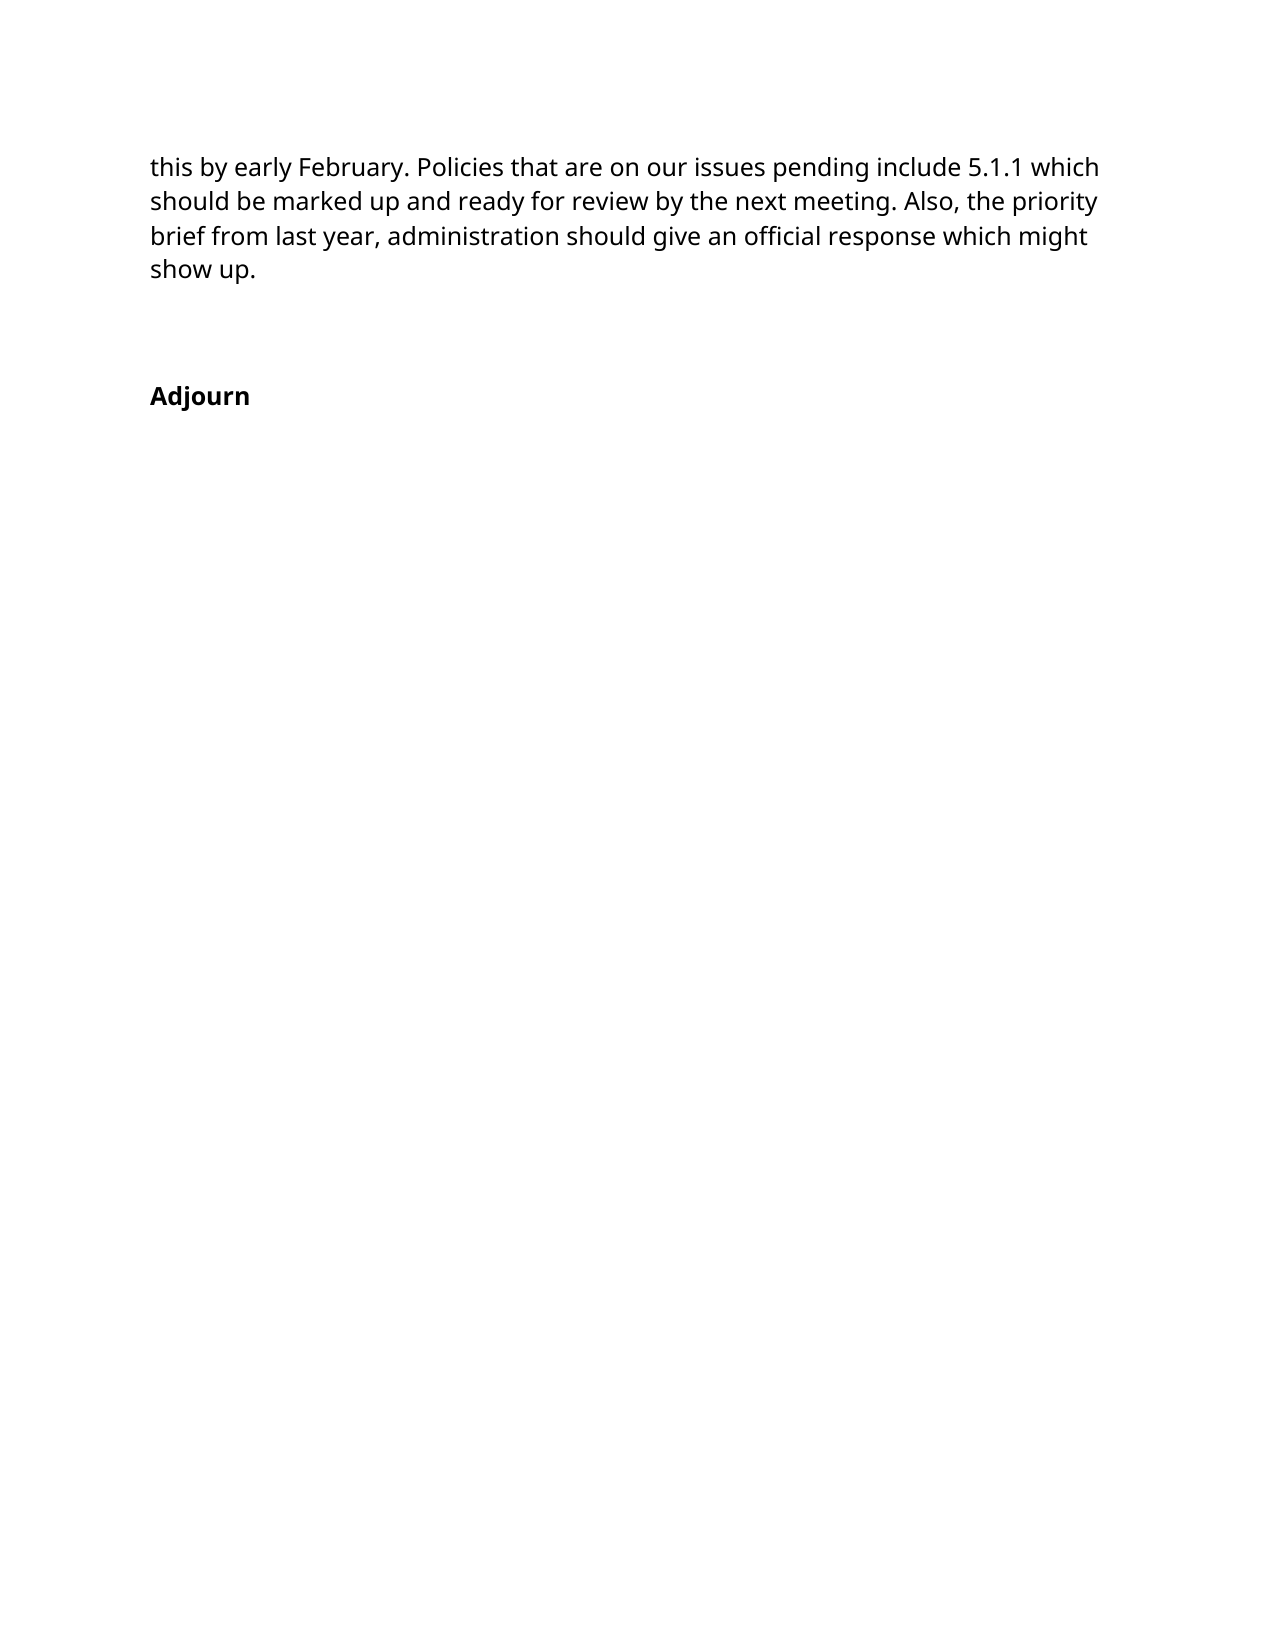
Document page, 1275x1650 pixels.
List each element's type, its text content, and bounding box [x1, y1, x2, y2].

text Adjourn [150, 379, 1125, 413]
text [150, 150, 1125, 286]
